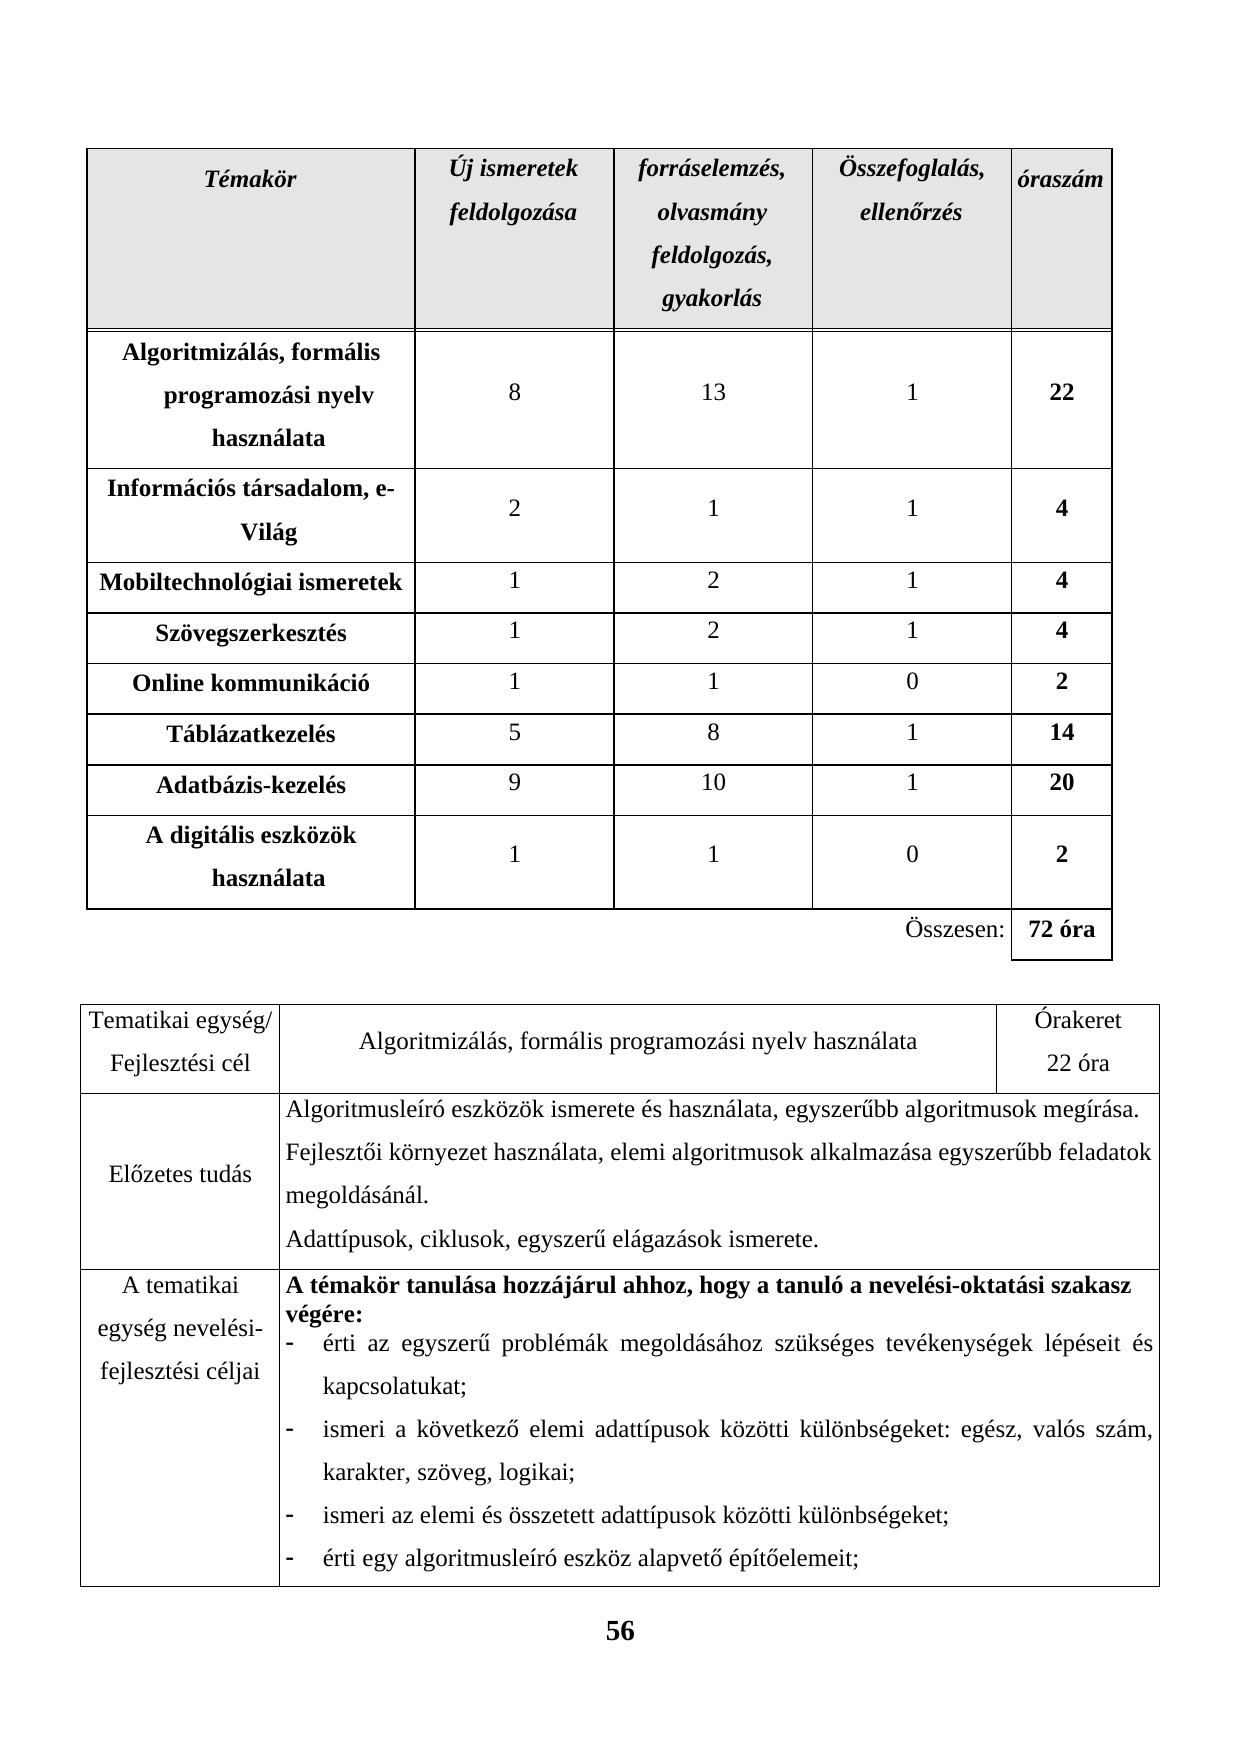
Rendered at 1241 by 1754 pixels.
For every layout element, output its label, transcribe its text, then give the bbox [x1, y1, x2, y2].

table_header Algoritmizálás, formális programozási nyelv használata [280, 1005, 996, 1093]
table_cell Mobiltechnológiai ismeretek [88, 563, 414, 612]
table_cell 1 [416, 563, 613, 612]
table_cell 1 [416, 664, 613, 713]
table_header Témakör [88, 149, 414, 328]
table_cell 1 [416, 816, 613, 908]
table_cell 13 [615, 332, 812, 468]
table_cell Adatbázis-kezelés [88, 766, 414, 814]
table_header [813, 149, 1011, 328]
table_header Tematikai egység/ Fejlesztési cél [81, 1005, 279, 1093]
table_cell 2 [615, 563, 812, 612]
table_cell Táblázatkezelés [88, 715, 414, 764]
table_cell Összesen: [87, 910, 1011, 959]
table_cell 1 [813, 614, 1011, 663]
table_cell 4 [1012, 469, 1111, 561]
table_cell 0 [813, 816, 1011, 908]
table_cell Előzetes tudás [81, 1094, 279, 1269]
table_cell 1 [416, 614, 613, 663]
table_cell 1 [615, 469, 812, 561]
table_cell 20 [1012, 766, 1111, 814]
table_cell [81, 1270, 279, 1586]
table_cell Szövegszerkesztés [88, 614, 414, 663]
table_cell 5 [416, 715, 613, 764]
table_cell 1 [615, 816, 812, 908]
table_cell A digitális eszközök használata [88, 816, 414, 908]
table_cell 1 [813, 469, 1011, 561]
table_cell Online kommunikáció [88, 664, 414, 713]
table_cell 1 [813, 563, 1011, 612]
table_cell 1 [813, 766, 1011, 814]
table_cell 1 [813, 332, 1011, 468]
table_cell 0 [813, 664, 1011, 713]
table_cell 10 [615, 766, 812, 814]
table_cell Algoritmizálás, formális programozási nyelv használata [88, 332, 414, 468]
table_cell 14 [1012, 715, 1111, 764]
table_cell 2 [1012, 664, 1111, 713]
table_cell 2 [1012, 816, 1111, 908]
table_cell 72 óra [1012, 910, 1111, 959]
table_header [615, 149, 812, 328]
table_cell 8 [416, 332, 613, 468]
table_cell 4 [1012, 614, 1111, 663]
table_cell 2 [416, 469, 613, 561]
table_cell Információs társadalom, e-Világ [88, 469, 414, 561]
table_header Órakeret 22 óra [997, 1005, 1159, 1093]
table_cell 4 [1012, 563, 1111, 612]
table_cell 8 [615, 715, 812, 764]
table_cell 22 [1012, 332, 1111, 468]
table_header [416, 149, 613, 328]
table_cell 1 [615, 664, 812, 713]
table_cell 1 [813, 715, 1011, 764]
table_cell 2 [615, 614, 812, 663]
table_header Össz- óraszám [1012, 149, 1111, 328]
table_cell 9 [416, 766, 613, 814]
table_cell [280, 1270, 1159, 1586]
table_cell Algoritmusleíró eszközök ismerete és használata, egyszerűbb algoritmusok megírása. Fejlesztői környezet használata, elemi algoritmusok alkalmazása egyszerűbb feladatok megoldásánál. Adattípusok, ciklusok, egyszerű elágazások ismerete. [280, 1094, 1159, 1269]
